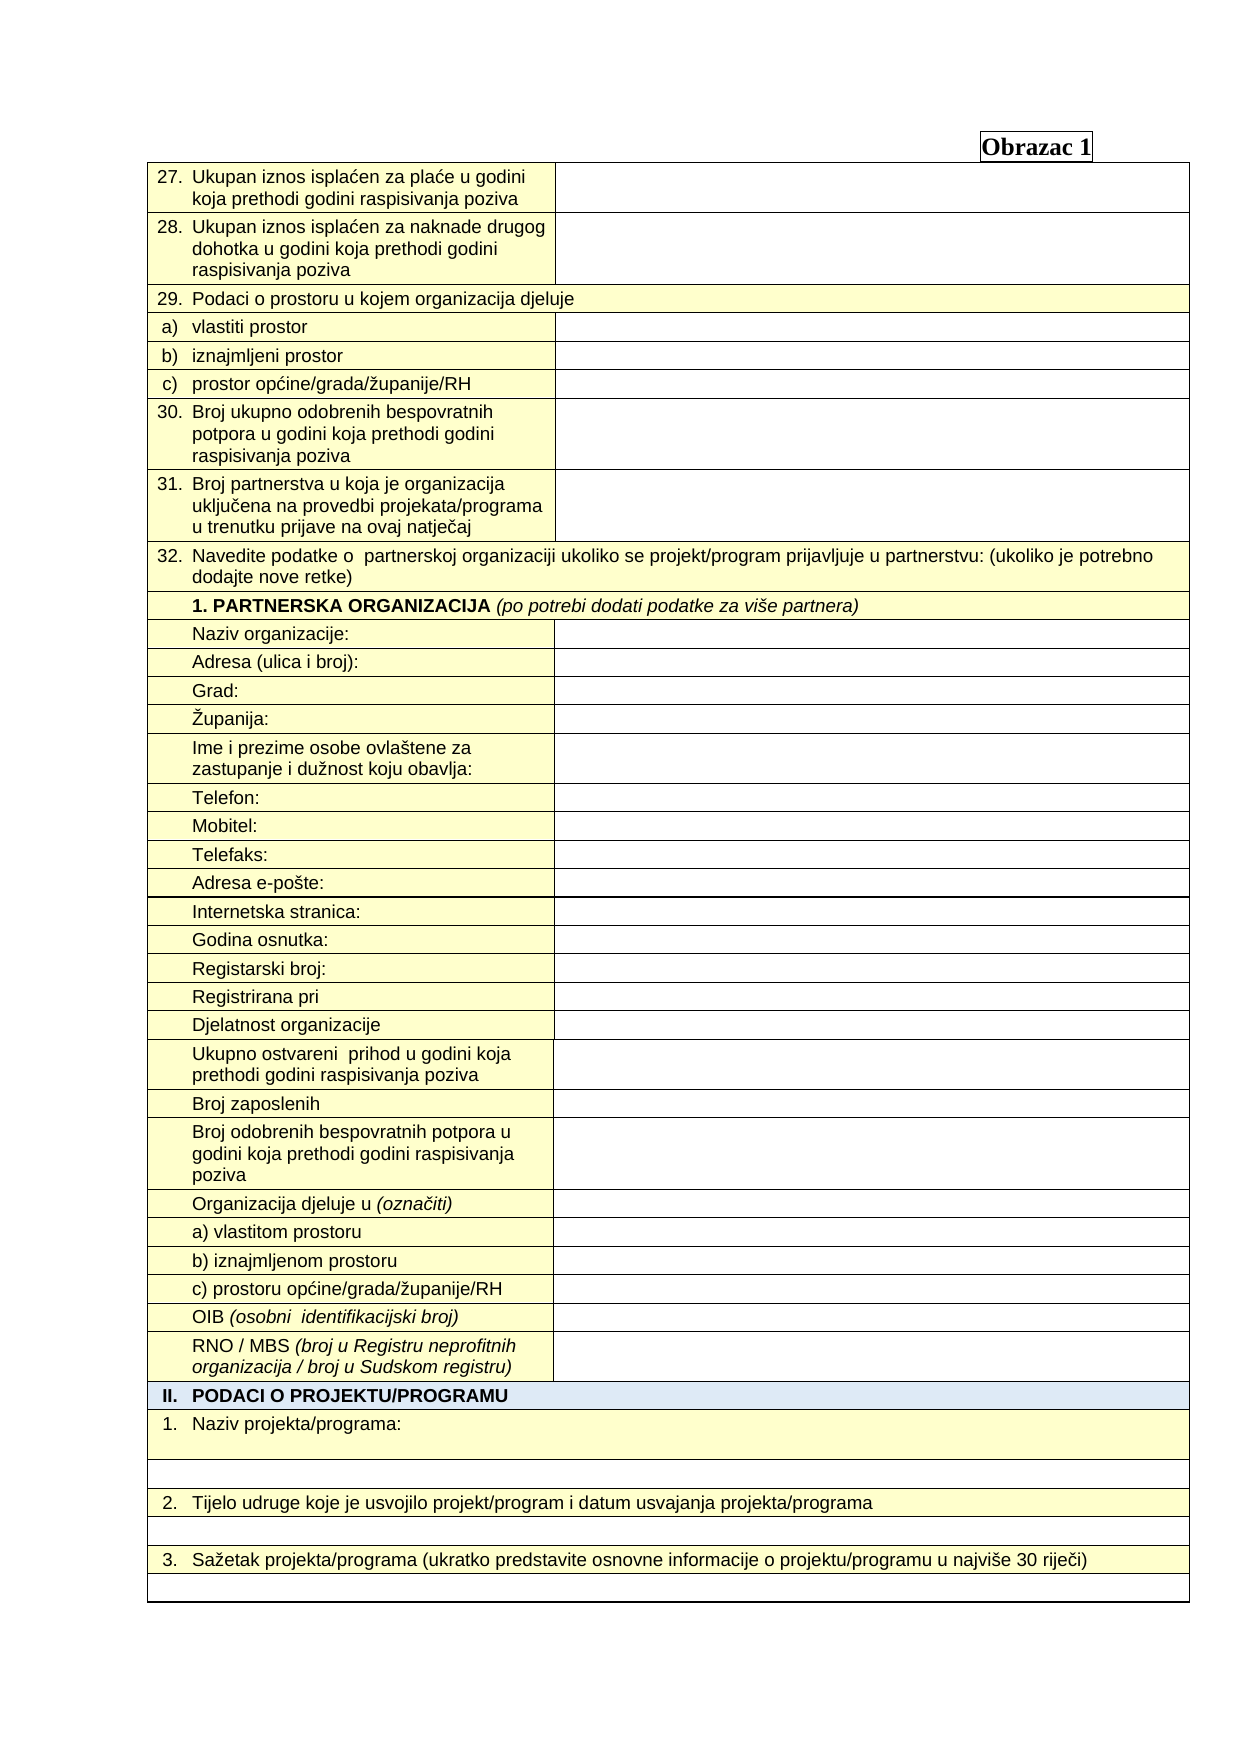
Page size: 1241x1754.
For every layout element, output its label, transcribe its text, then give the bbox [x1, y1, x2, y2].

table_cell [554, 1218, 1189, 1246]
table_cell Naziv projekta/programa: [191, 1410, 1189, 1459]
table_cell [556, 163, 1189, 212]
table_cell [555, 983, 1189, 1010]
table_cell [556, 399, 1189, 469]
table_cell [554, 1040, 1189, 1089]
table_cell [148, 1275, 191, 1302]
table_cell [148, 1574, 1189, 1601]
table_cell [555, 812, 1189, 839]
table_cell [148, 926, 191, 953]
table_cell [555, 869, 1189, 896]
table_cell [555, 734, 1189, 783]
table_cell [148, 705, 191, 733]
table_cell [148, 983, 191, 1010]
table_cell [556, 370, 1189, 397]
table_cell PODACI O PROJEKTU/PROGRAMU [191, 1382, 1189, 1409]
table_cell a) [148, 313, 191, 341]
table_cell Broj ukupno odobrenih bespovratnih potpora u godini koja prethodi godini raspisivanja poziva [191, 399, 555, 469]
table_cell Ukupno ostvareni prihod u godini koja prethodi godini raspisivanja poziva [191, 1040, 553, 1089]
table_cell [555, 705, 1189, 733]
table_cell prostor općine/grada/županije/RH [191, 370, 555, 397]
table_cell [148, 734, 191, 783]
table_cell Djelatnost organizacije [191, 1011, 554, 1039]
table_cell [148, 1247, 191, 1274]
table_cell Broj partnerstva u koja je organizacija uključena na provedbi projekata/programa u trenutku prijave na ovaj natječaj [191, 470, 555, 541]
table_cell b) [148, 342, 191, 369]
table_cell [556, 313, 1189, 341]
table_cell Ukupan iznos isplaćen za plaće u godini koja prethodi godini raspisivanja poziva [191, 163, 555, 212]
table_cell 2. [148, 1489, 191, 1516]
table_cell [148, 1460, 1189, 1488]
table_cell [555, 898, 1189, 925]
table_cell [555, 926, 1189, 953]
table_cell [148, 1040, 191, 1089]
table_cell 1. [148, 1410, 191, 1459]
table_cell Podaci o prostoru u kojem organizacija djeluje [191, 285, 1189, 312]
table_cell Telefaks: [191, 841, 554, 868]
table_cell b) iznajmljenom prostoru [191, 1247, 553, 1274]
table_cell c) [148, 370, 191, 397]
table_cell Telefon: [191, 784, 554, 811]
table_cell [556, 470, 1189, 541]
table_cell [148, 812, 191, 839]
table_cell [555, 620, 1189, 647]
table_cell [148, 954, 191, 982]
table_cell [148, 1517, 1189, 1544]
table_cell [555, 841, 1189, 868]
table_cell Godina osnutka: [191, 926, 554, 953]
table_cell c) prostoru općine/grada/županije/RH [191, 1275, 553, 1302]
table_cell Registarski broj: [191, 954, 554, 982]
table_cell [148, 649, 191, 676]
table_cell [148, 898, 191, 925]
table_cell [555, 1011, 1189, 1039]
table_cell [148, 677, 191, 704]
table_cell Mobitel: [191, 812, 554, 839]
table_cell [556, 213, 1189, 284]
table_cell [554, 1247, 1189, 1274]
table_cell [148, 784, 191, 811]
table_cell [148, 1011, 191, 1039]
table_cell Broj zaposlenih [191, 1090, 553, 1117]
table_cell Organizacija djeluje u (označiti) [191, 1190, 553, 1217]
table_cell [554, 1275, 1189, 1302]
table_cell Navedite podatke o partnerskoj organizaciji ukoliko se projekt/program prijavljuje u partnerstvu: (ukoliko je potrebno dodajte nove retke) [191, 542, 1189, 591]
table_cell 31. [148, 470, 191, 541]
table_cell 3. [148, 1546, 191, 1573]
table_cell 27. [148, 163, 191, 212]
table_cell [148, 620, 191, 647]
table_cell II. [148, 1382, 191, 1409]
table_cell [555, 784, 1189, 811]
table_cell [148, 1218, 191, 1246]
table_cell Naziv organizacije: [191, 620, 554, 647]
table_cell Grad: [191, 677, 554, 704]
table_cell [554, 1090, 1189, 1117]
table_cell [148, 1090, 191, 1117]
table_cell Adresa e-pošte: [191, 869, 554, 896]
table_cell 28. [148, 213, 191, 284]
table_cell Županija: [191, 705, 554, 733]
table_cell Tijelo udruge koje je usvojilo projekt/program i datum usvajanja projekta/programa [191, 1489, 1189, 1516]
table_cell 29. [148, 285, 191, 312]
table_cell Internetska stranica: [191, 898, 554, 925]
table_cell Adresa (ulica i broj): [191, 649, 554, 676]
table_cell Ime i prezime osobe ovlaštene za zastupanje i dužnost koju obavlja: [191, 734, 554, 783]
table_cell Sažetak projekta/programa (ukratko predstavite osnovne informacije o projektu/programu u najviše 30 riječi) [191, 1546, 1189, 1573]
table_cell [554, 1304, 1189, 1331]
table_cell RNO / MBS (broj u Registru neprofitnih organizacija / broj u Sudskom registru) [191, 1332, 553, 1381]
table_cell [148, 592, 191, 619]
table_cell [555, 954, 1189, 982]
table_cell [148, 1118, 191, 1189]
table_cell 1. PARTNERSKA ORGANIZACIJA (po potrebi dodati podatke za više partnera) [191, 592, 1189, 619]
table_cell [555, 649, 1189, 676]
table_cell Ukupan iznos isplaćen za naknade drugog dohotka u godini koja prethodi godini raspisivanja poziva [191, 213, 555, 284]
table_cell OIB (osobni identifikacijski broj) [191, 1304, 553, 1331]
table_cell [148, 869, 191, 896]
table_cell Registrirana pri [191, 983, 554, 1010]
table_cell a) vlastitom prostoru [191, 1218, 553, 1246]
table_cell 30. [148, 399, 191, 469]
table_cell iznajmljeni prostor [191, 342, 555, 369]
table_cell [555, 677, 1189, 704]
table_cell [148, 1304, 191, 1331]
table_cell vlastiti prostor [191, 313, 555, 341]
table_cell [554, 1332, 1189, 1381]
table_cell [148, 1332, 191, 1381]
table_cell [556, 342, 1189, 369]
table_cell [148, 841, 191, 868]
table_cell [554, 1118, 1189, 1189]
table_cell [148, 1190, 191, 1217]
table_cell 32. [148, 542, 191, 591]
table_cell Broj odobrenih bespovratnih potpora u godini koja prethodi godini raspisivanja poziva [191, 1118, 553, 1189]
table_cell [554, 1190, 1189, 1217]
